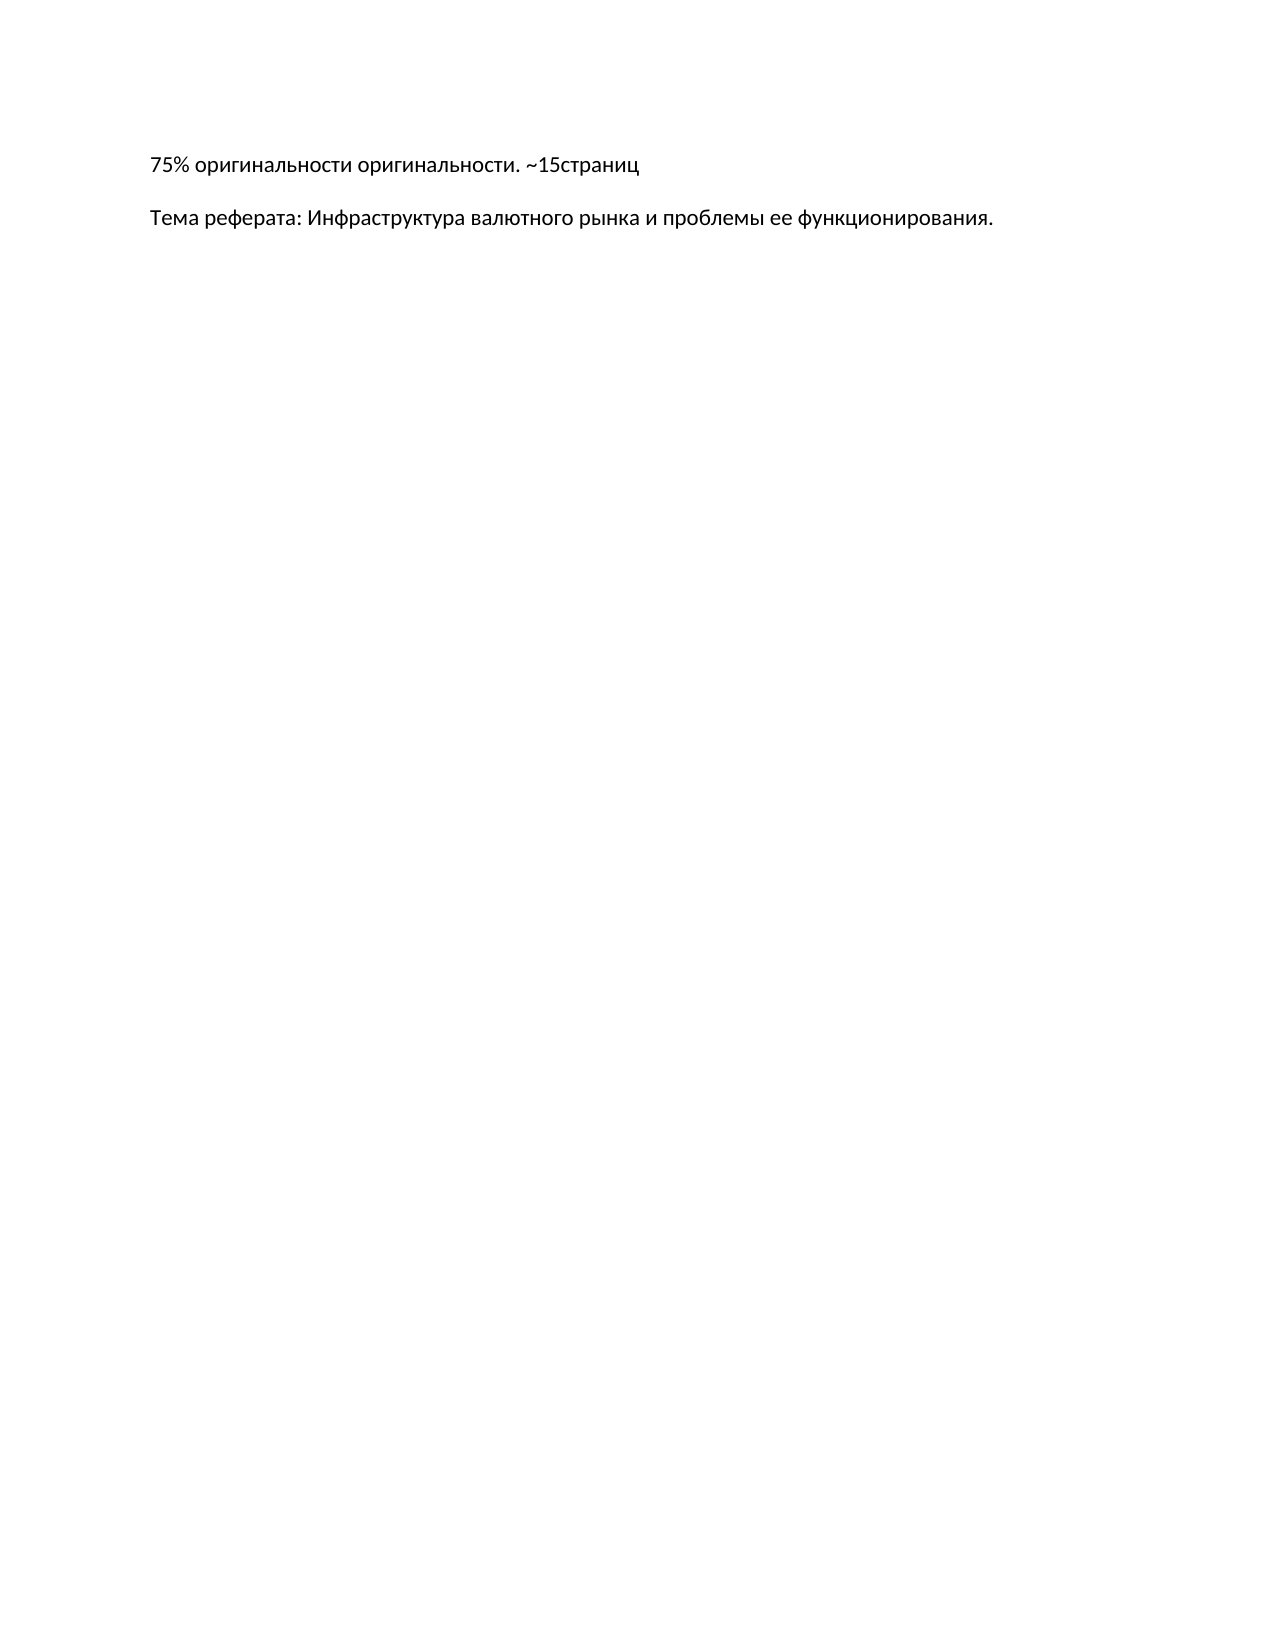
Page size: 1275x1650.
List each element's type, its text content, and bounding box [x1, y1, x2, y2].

text Тема реферата: Инфраструктура валютного рынка и проблемы ее функционирования. [150, 203, 1125, 231]
text 75% оригинальности оригинальности. ~15страниц [150, 150, 1125, 178]
